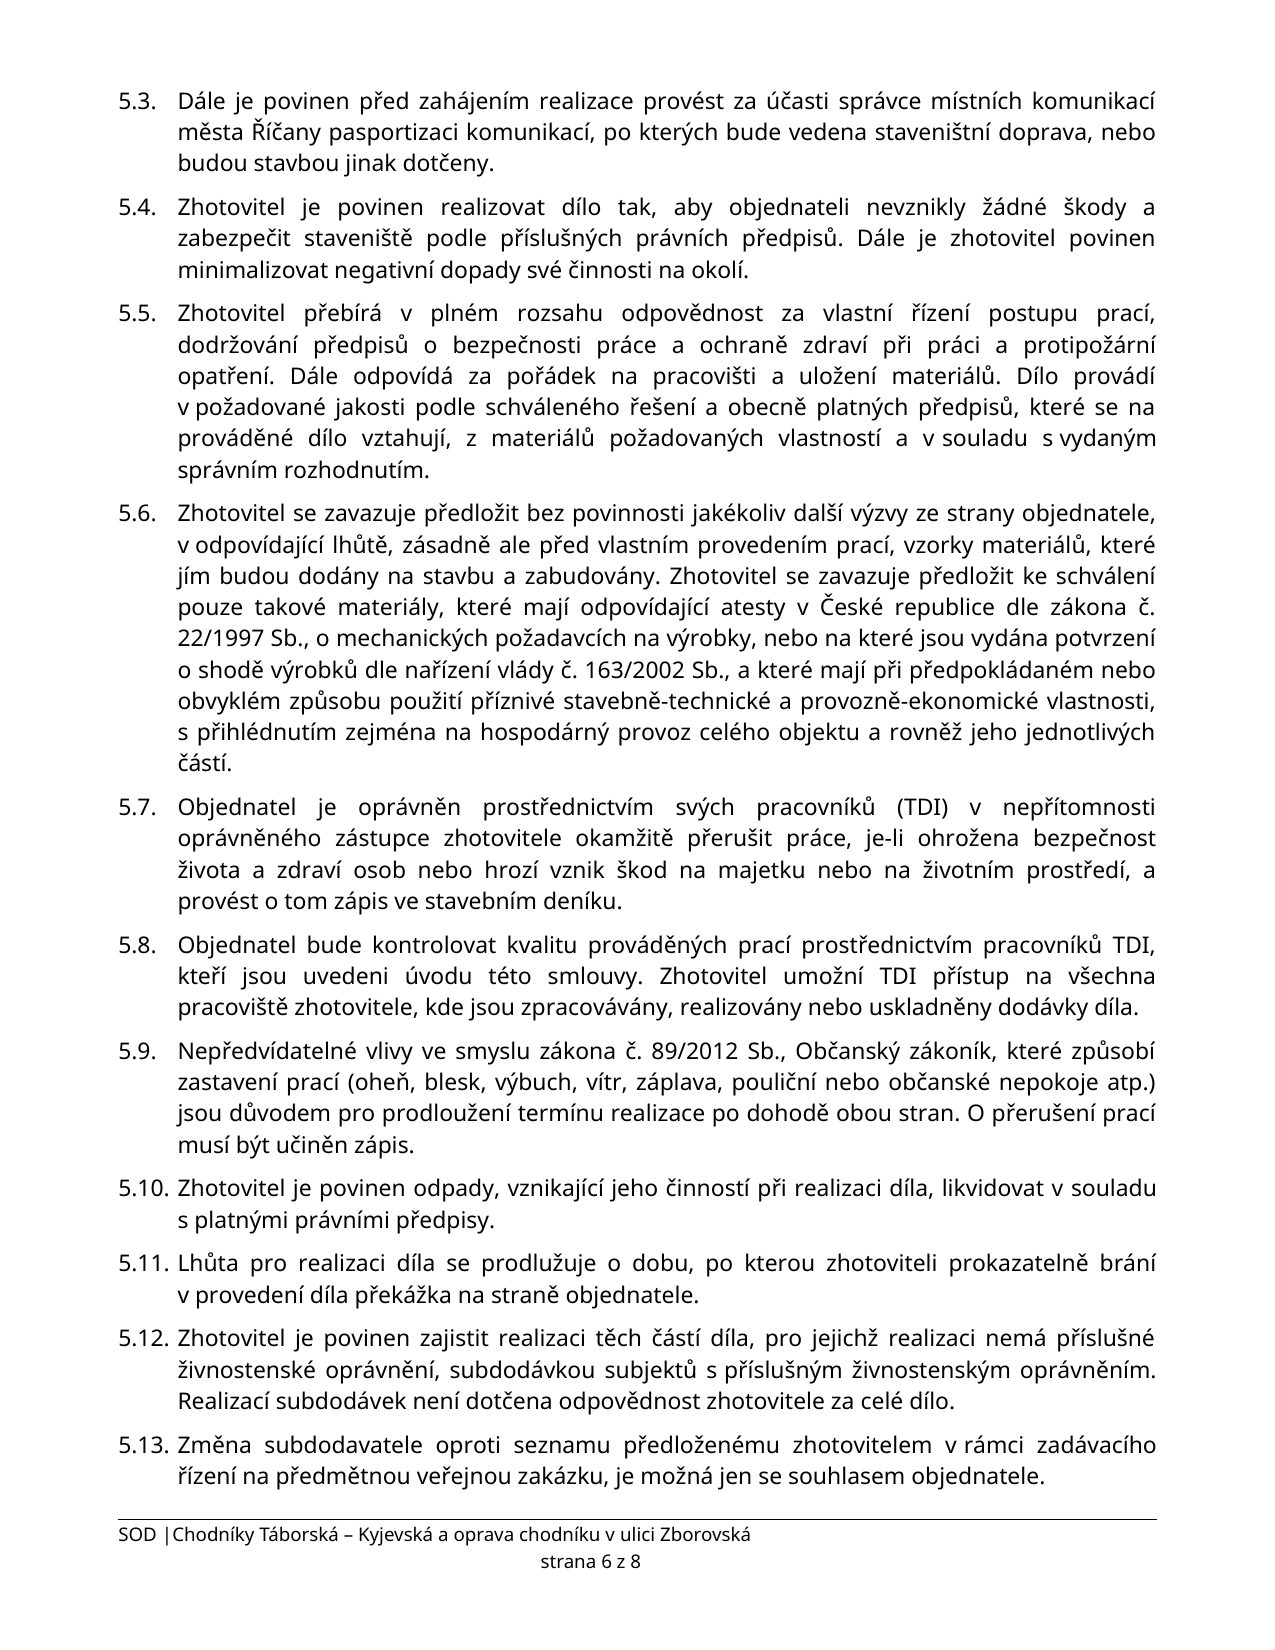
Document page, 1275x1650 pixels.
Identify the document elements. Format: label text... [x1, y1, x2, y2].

text Změna subdodavatele oproti seznamu předloženému zhotovitelem v rámci zadávacího řízení na předmětnou veřejnou zakázku, je možná jen se souhlasem objednatele. [118, 1428, 1157, 1491]
text Zhotovitel je povinen realizovat dílo tak, aby objednateli nevznikly žádné škody a zabezpečit staveniště podle příslušných právních předpisů. Dále je zhotovitel povinen minimalizovat negativní dopady své činnosti na okolí. [118, 191, 1157, 285]
text Zhotovitel se zavazuje předložit bez povinnosti jakékoliv další výzvy ze strany objednatele, v odpovídající lhůtě, zásadně ale před vlastním provedením prací, vzorky materiálů, které jím budou dodány na stavbu a zabudovány. Zhotovitel se zavazuje předložit ke schválení pouze takové materiály, které mají odpovídající atesty v České republice dle zákona č. 22/1997 Sb., o mechanických požadavcích na výrobky, nebo na které jsou vydána potvrzení o shodě výrobků dle nařízení vlády č. 163/2002 Sb., a které mají při předpokládaném nebo obvyklém způsobu použití příznivé stavebně-technické a provozně-ekonomické vlastnosti, s přihlédnutím zejména na hospodárný provoz celého objektu a rovněž jeho jednotlivých částí. [118, 497, 1157, 778]
text Nepředvídatelné vlivy ve smyslu zákona č. 89/2012 Sb., Občanský zákoník, které způsobí zastavení prací (oheň, blesk, výbuch, vítr, záplava, pouliční nebo občanské nepokoje atp.) jsou důvodem pro prodloužení termínu realizace po dohodě obou stran. O přerušení prací musí být učiněn zápis. [118, 1035, 1157, 1160]
text Lhůta pro realizaci díla se prodlužuje o dobu, po kterou zhotoviteli prokazatelně brání v provedení díla překážka na straně objednatele. [118, 1247, 1157, 1310]
text Objednatel je oprávněn prostřednictvím svých pracovníků (TDI) v nepřítomnosti oprávněného zástupce zhotovitele okamžitě přerušit práce, je-li ohrožena bezpečnost života a zdraví osob nebo hrozí vznik škod na majetku nebo na životním prostředí, a provést o tom zápis ve stavebním deníku. [118, 791, 1157, 916]
text Dále je povinen před zahájením realizace provést za účasti správce místních komunikací města Říčany pasportizaci komunikací, po kterých bude vedena staveništní doprava, nebo budou stavbou jinak dotčeny. [118, 85, 1157, 178]
text Zhotovitel je povinen odpady, vznikající jeho činností při realizaci díla, likvidovat v souladu s platnými právními předpisy. [118, 1172, 1157, 1235]
text Zhotovitel je povinen zajistit realizaci těch částí díla, pro jejichž realizaci nemá příslušné živnostenské oprávnění, subdodávkou subjektů s příslušným živnostenským oprávněním. Realizací subdodávek není dotčena odpovědnost zhotovitele za celé dílo. [118, 1322, 1157, 1416]
text Objednatel bude kontrolovat kvalitu prováděných prací prostřednictvím pracovníků TDI, kteří jsou uvedeni úvodu této smlouvy. Zhotovitel umožní TDI přístup na všechna pracoviště zhotovitele, kde jsou zpracovávány, realizovány nebo uskladněny dodávky díla. [118, 928, 1157, 1022]
text Zhotovitel přebírá v plném rozsahu odpovědnost za vlastní řízení postupu prací, dodržování předpisů o bezpečnosti práce a ochraně zdraví při práci a protipožární opatření. Dále odpovídá za pořádek na pracovišti a uložení materiálů. Dílo provádí v požadované jakosti podle schváleného řešení a obecně platných předpisů, které se na prováděné dílo vztahují, z materiálů požadovaných vlastností a v souladu s vydaným správním rozhodnutím. [118, 297, 1157, 485]
